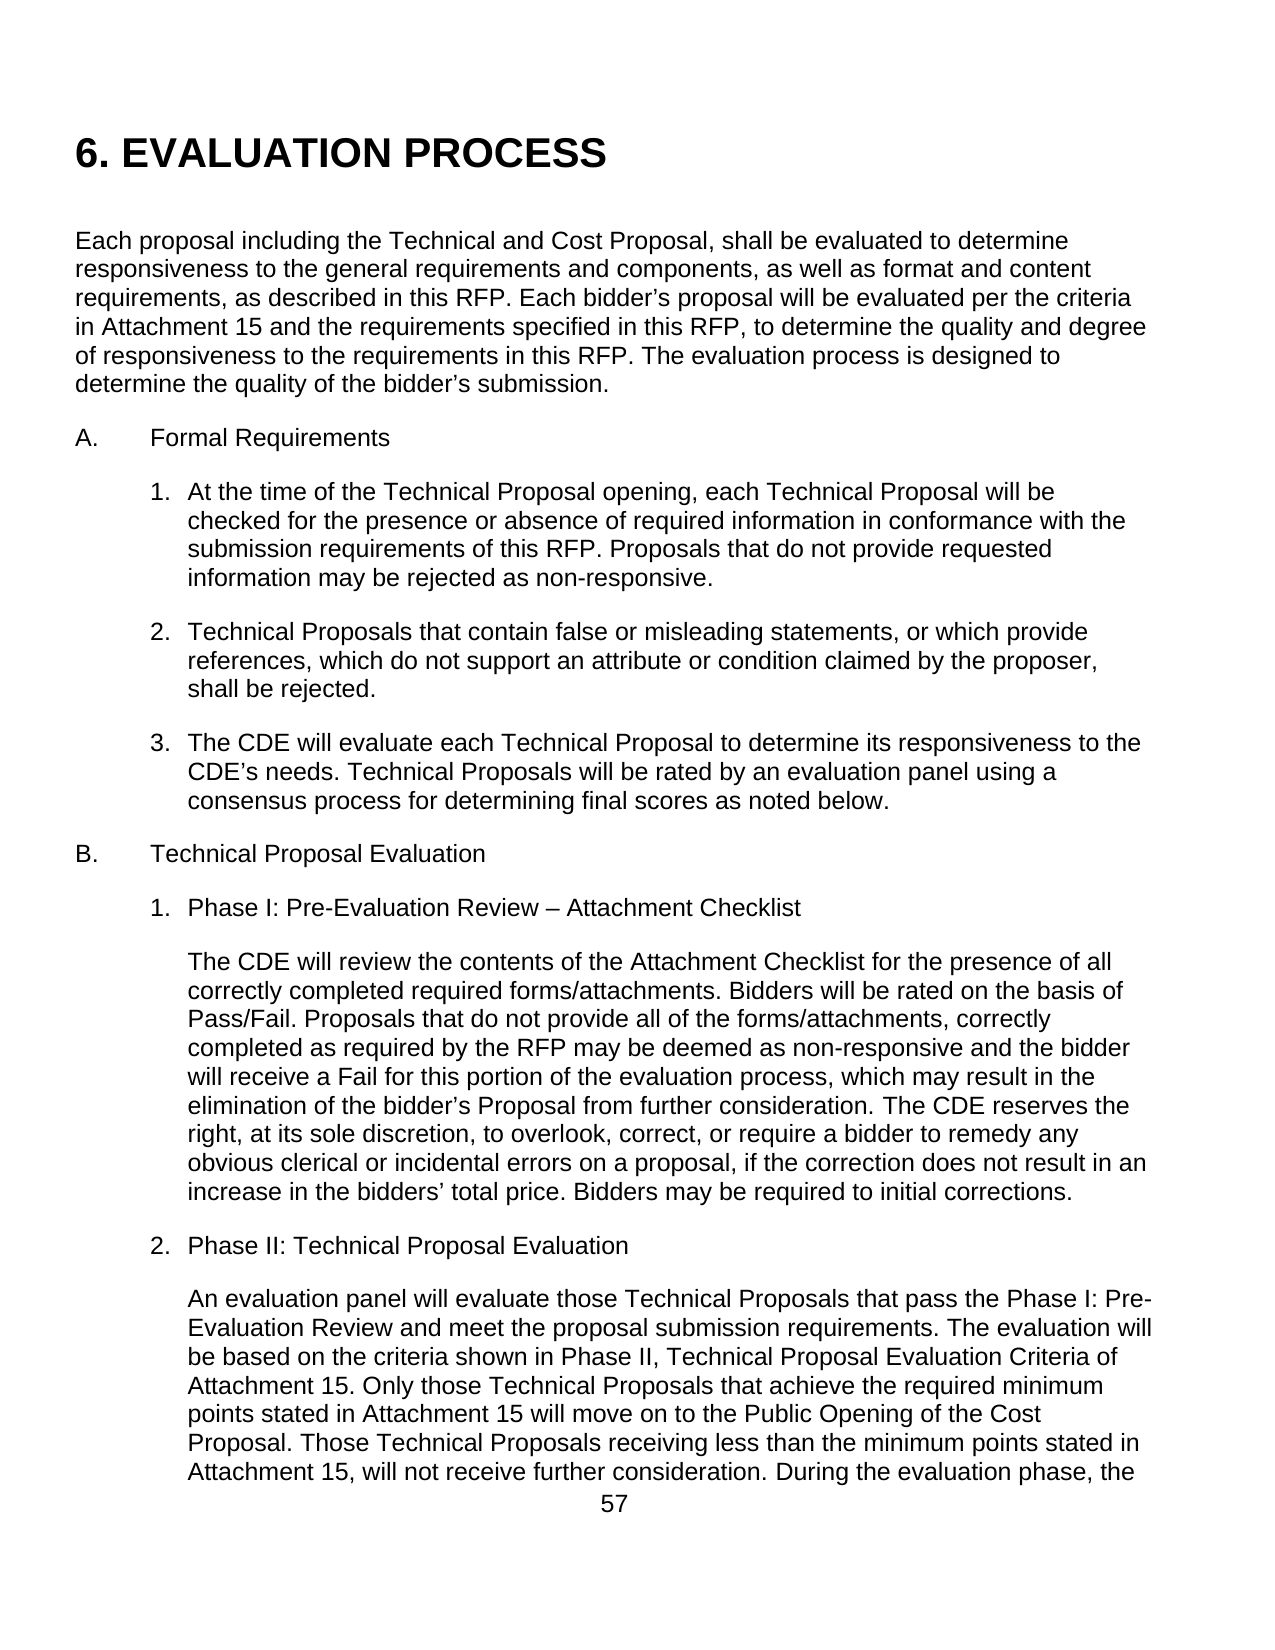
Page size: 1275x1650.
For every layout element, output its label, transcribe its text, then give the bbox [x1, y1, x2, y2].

list Technical Proposal Evaluation [75, 839, 1153, 868]
list Phase II: Technical Proposal Evaluation [150, 1231, 1153, 1259]
list Phase I: Pre-Evaluation Review – Attachment Checklist [150, 893, 1153, 922]
list The CDE will evaluate each Technical Proposal to determine its responsiveness to the CDE’s needs. Technical Proposals will be rated by an evaluation panel using a consensus process for determining final scores as noted below. [150, 728, 1153, 814]
text Each proposal including the Technical and Cost Proposal, shall be evaluated to determine responsiveness to the general requirements and components, as well as format and content requirements, as described in this RFP. Each bidder’s proposal will be evaluated per the criteria in Attachment 15 and the requirements specified in this RFP, to determine the quality and degree of responsiveness to the requirements in this RFP. The evaluation process is designed to determine the quality of the bidder’s submission. [75, 226, 1153, 398]
list Formal Requirements [75, 423, 1153, 452]
list Technical Proposals that contain false or misleading statements, or which provide references, which do not support an attribute or condition claimed by the proposer, shall be rejected. [150, 617, 1153, 703]
list The CDE will review the contents of the Attachment Checklist for the presence of all correctly completed required forms/attachments. Bidders will be rated on the basis of Pass/Fail. Proposals that do not provide all of the forms/attachments, correctly completed as required by the RFP may be deemed as non-responsive and the bidder will receive a Fail for this portion of the evaluation process, which may result in the elimination of the bidder’s Proposal from further consideration. The CDE reserves the right, at its sole discretion, to overlook, correct, or require a bidder to remedy any obvious clerical or incidental errors on a proposal, if the correction does not result in an increase in the bidders’ total price. Bidders may be required to initial corrections. [187, 947, 1153, 1206]
list At the time of the Technical Proposal opening, each Technical Proposal will be checked for the presence or absence of required information in conformance with the submission requirements of this RFP. Proposals that do not provide requested information may be rejected as non-responsive. [150, 477, 1153, 592]
subtitle 6. EVALUATION PROCESS [75, 129, 1153, 177]
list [187, 1284, 1153, 1486]
